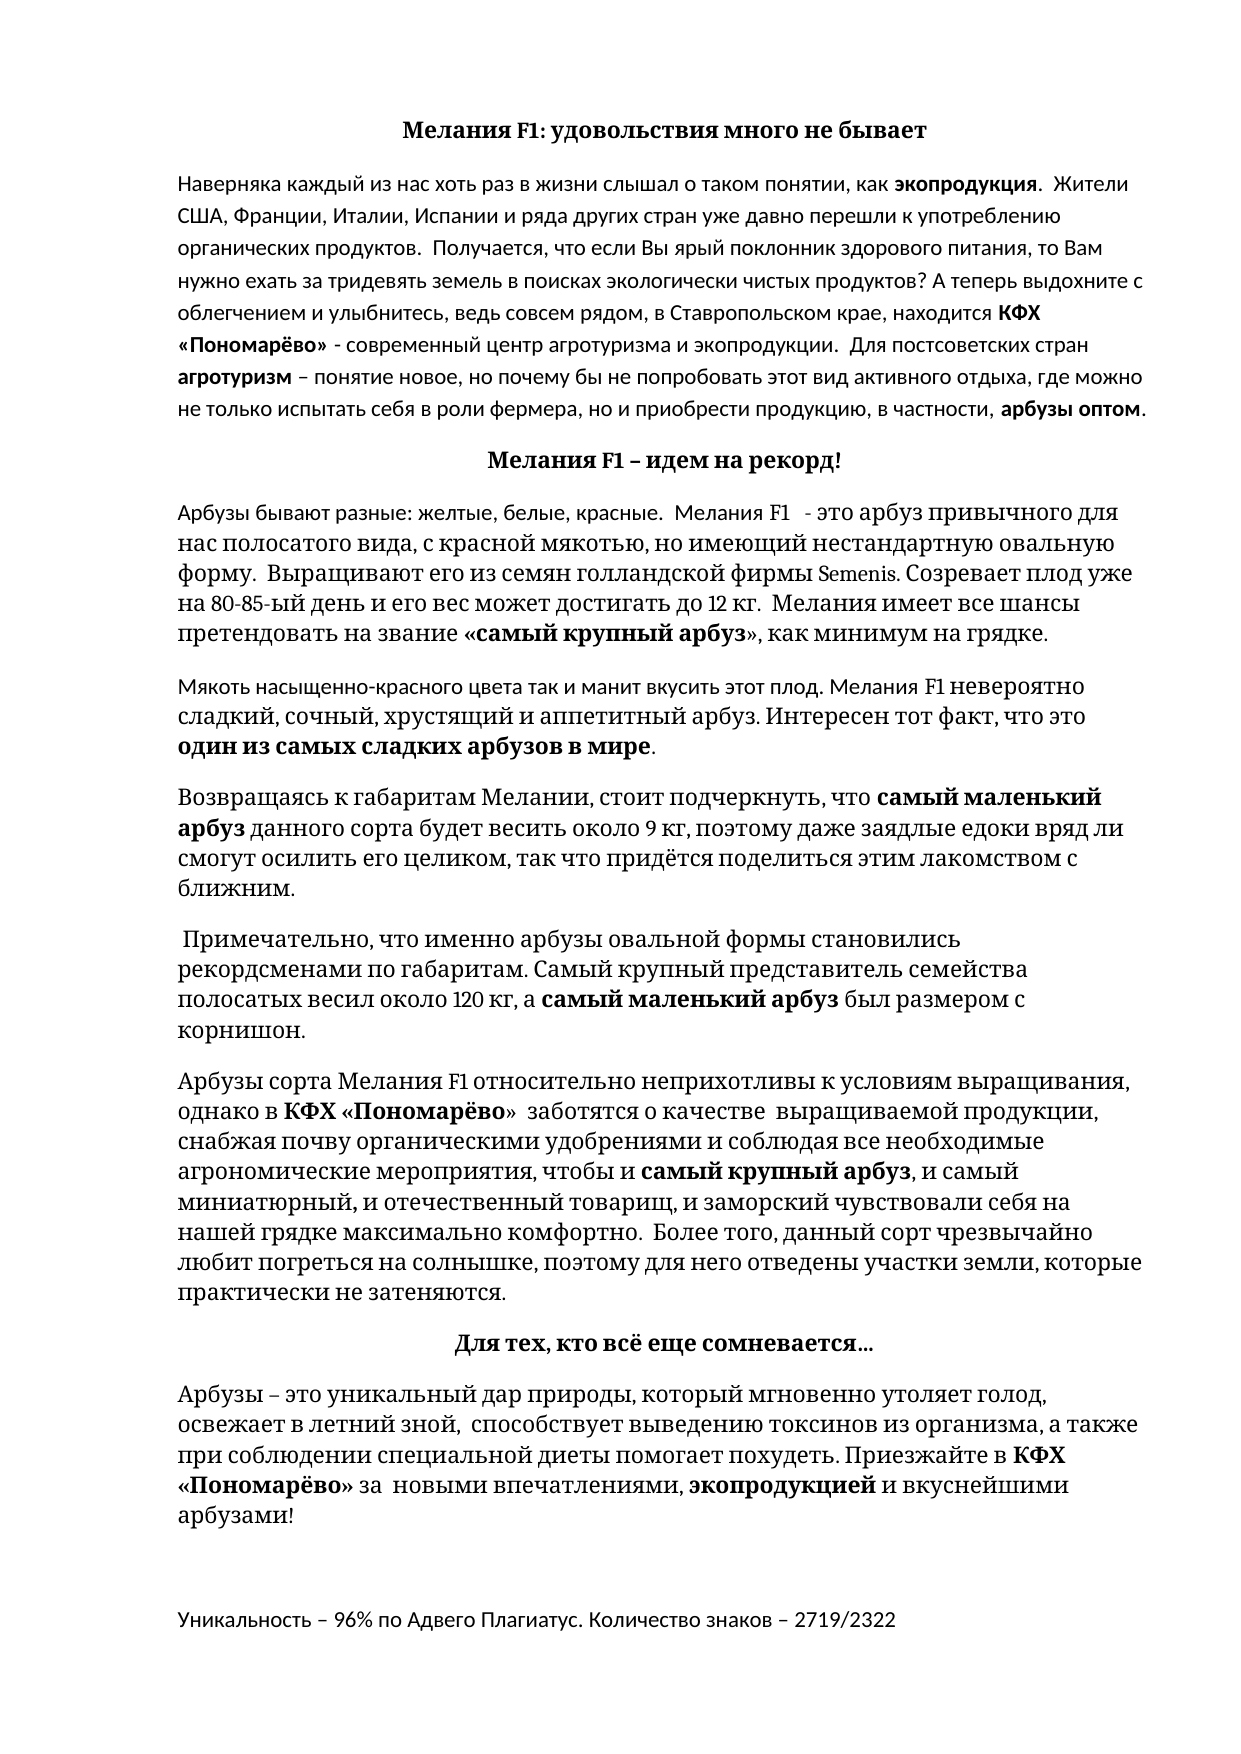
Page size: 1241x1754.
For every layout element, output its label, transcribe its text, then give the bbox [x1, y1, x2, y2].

text Арбузы сорта Мелания F1 относительно неприхотливы к условиям выращивания, однако в КФХ «Пономарёво» заботятся о качестве выращиваемой продукции, снабжая почву органическими удобрениями и соблюдая все необходимые агрономические мероприятия, чтобы и самый крупный арбуз, и самый миниатюрный, и отечественный товарищ, и заморский чувствовали себя на нашей грядке максимально комфортно. Более того, данный сорт чрезвычайно любит погреться на солнышке, поэтому для него отведены участки земли, которые практически не затеняются. [177, 1068, 1152, 1306]
text Мякоть насыщенно-красного цвета так и манит вкусить этот плод. Мелания F1 невероятно сладкий, сочный, хрустящий и аппетитный арбуз. Интересен тот факт, что это один из самых сладких арбузов в мире. [177, 672, 1152, 761]
text Примечательно, что именно арбузы овальной формы становились рекордсменами по габаритам. Самый крупный представитель семейства полосатых весил около 120 кг, а самый маленький арбуз был размером с корнишон. [177, 927, 1152, 1044]
text Мелания F1 – идем на рекорд! [177, 447, 1152, 474]
text Мелания F1: удовольствия много не бывает [177, 118, 1152, 144]
text Арбузы бывают разные: желтые, белые, красные. Мелания F1 - это арбуз привычного для нас полосатого вида, с красной мякотью, но имеющий нестандартную овальную форму. Выращивают его из семян голландской фирмы Semenis. Созревает плод уже на 80-85-ый день и его вес может достигать до 12 кг. Мелания имеет все шансы претендовать на звание «самый крупный арбуз», как минимум на грядке. [177, 498, 1152, 647]
text Арбузы – это уникальный дар природы, который мгновенно утоляет голод, освежает в летний зной, способствует выведению токсинов из организма, а также при соблюдении специальной диеты помогает похудеть. Приезжайте в КФХ «Пономарёво» за новыми впечатлениями, экопродукцией и вкуснейшими арбузами! [177, 1382, 1152, 1529]
text Уникальность – 96% по Адвего Плагиатус. Количество знаков – 2719/2322 [177, 1605, 1152, 1633]
text Наверняка каждый из нас хоть раз в жизни слышал о таком понятии, как экопродукция. Жители США, Франции, Италии, Испании и ряда других стран уже давно перешли к употреблению органических продуктов. Получается, что если Вы ярый поклонник здорового питания, то Вам нужно ехать за тридевять земель в поисках экологически чистых продуктов? А теперь выдохните с облегчением и улыбнитесь, ведь совсем рядом, в Ставропольском крае, находится КФХ «Пономарёво» - современный центр агротуризма и экопродукции. Для постсоветских стран агротуризм – понятие новое, но почему бы не попробовать этот вид активного отдыха, где можно не только испытать себя в роли фермера, но и приобрести продукцию, в частности, арбузы оптом. [177, 169, 1152, 422]
text Возвращаясь к габаритам Мелании, стоит подчеркнуть, что самый маленький арбуз данного сорта будет весить около 9 кг, поэтому даже заядлые едоки вряд ли смогут осилить его целиком, так что придётся поделиться этим лакомством с ближним. [177, 785, 1152, 902]
text Для тех, кто всё еще сомневается… [177, 1331, 1152, 1357]
